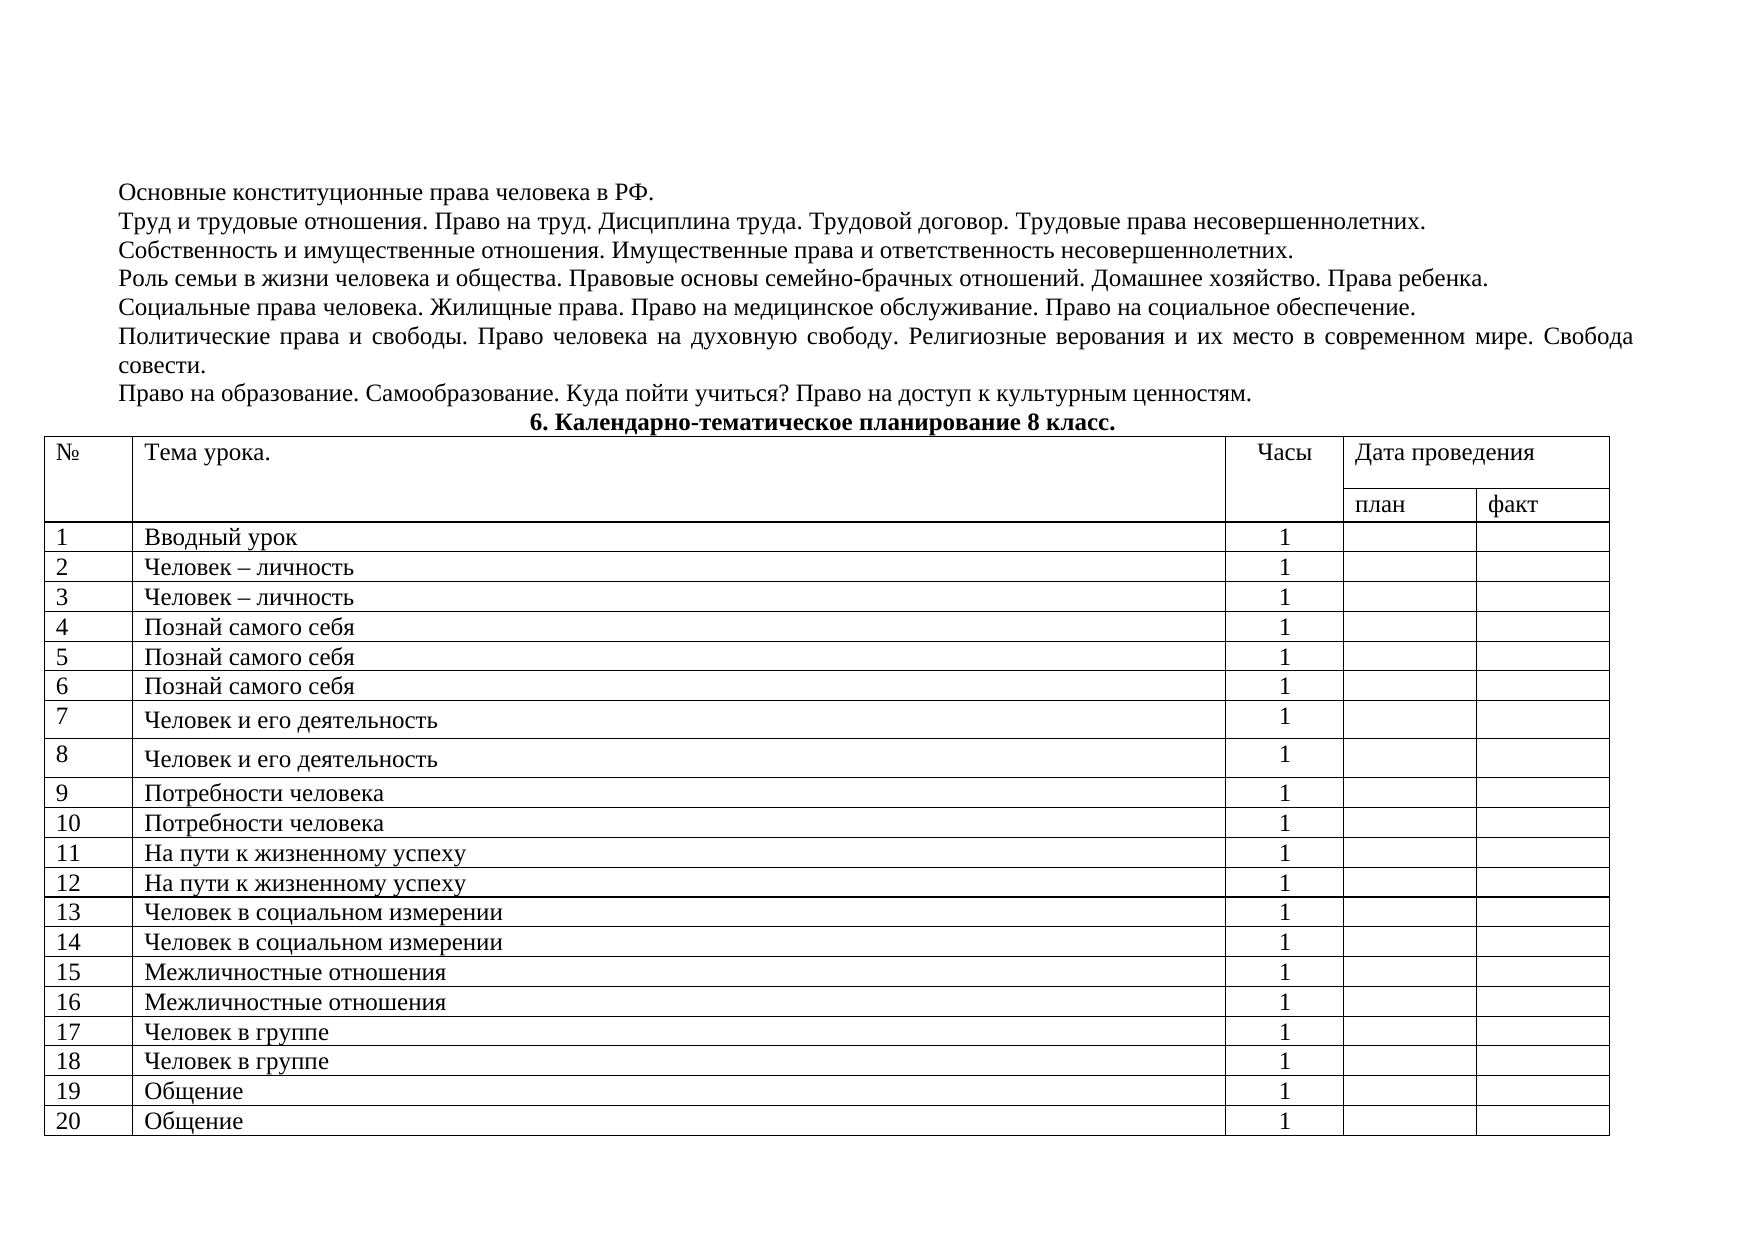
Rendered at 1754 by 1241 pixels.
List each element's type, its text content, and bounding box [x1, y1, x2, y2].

table_cell 2 [45, 552, 132, 581]
table_cell Человек – личность [133, 552, 1225, 581]
table_cell [1344, 1017, 1476, 1045]
table_cell 8 [45, 739, 132, 777]
table_cell Потребности человека [133, 808, 1225, 837]
table_cell 6 [45, 671, 132, 700]
table_cell [1477, 898, 1609, 926]
table_cell 7 [45, 701, 132, 738]
table_cell 9 [45, 778, 132, 807]
table_cell 1 [1226, 927, 1343, 956]
table_cell Человек и его деятельность [133, 739, 1225, 777]
table_cell [1477, 523, 1609, 551]
table_cell [1477, 927, 1609, 956]
table_cell 1 [1226, 1046, 1343, 1075]
table_cell 11 [45, 838, 132, 867]
table_header Тема урока. [133, 437, 1225, 521]
table_cell 10 [45, 808, 132, 837]
table_cell [1344, 927, 1476, 956]
table_cell [1344, 523, 1476, 551]
table_cell [1477, 868, 1609, 896]
table_cell факт [1477, 489, 1609, 521]
table_cell 1 [1226, 1017, 1343, 1045]
table_cell 12 [45, 868, 132, 896]
table_cell 1 [1226, 642, 1343, 670]
table_header Дата проведения [1344, 437, 1609, 488]
table_cell [1477, 671, 1609, 700]
table_cell [1477, 957, 1609, 986]
table_cell 1 [1226, 868, 1343, 896]
text Основные конституционные права человека в РФ. [118, 177, 1636, 206]
text Труд и трудовые отношения. Право на труд. Дисциплина труда. Трудовой договор. Трудовые права несовершеннолетних. [118, 206, 1636, 235]
table_cell 1 [1226, 612, 1343, 641]
table_cell На пути к жизненному успеху [133, 838, 1225, 867]
table_cell Человек в социальном измерении [133, 927, 1225, 956]
table_cell 1 [1226, 1076, 1343, 1105]
table_cell 14 [45, 927, 132, 956]
table_cell [1344, 739, 1476, 777]
table_cell 1 [1226, 552, 1343, 581]
table_cell [1477, 1076, 1609, 1105]
table_cell 1 [1226, 671, 1343, 700]
table_cell 1 [1226, 808, 1343, 837]
table_cell [1477, 1106, 1609, 1135]
text Собственность и имущественные отношения. Имущественные права и ответственность несовершеннолетних. [118, 235, 1636, 263]
table_cell [1344, 808, 1476, 837]
table_cell [1344, 582, 1476, 611]
table_cell [1344, 701, 1476, 738]
text Политические права и свободы. Право человека на духовную свободу. Религиозные верования и их место в современном мире. Свобода совести. [118, 321, 1636, 378]
table_cell [1344, 612, 1476, 641]
table_cell 1 [1226, 701, 1343, 738]
table_cell 1 [1226, 987, 1343, 1016]
table_cell Потребности человека [133, 778, 1225, 807]
table_cell 1 [1226, 1106, 1343, 1135]
table_cell [1477, 838, 1609, 867]
table_cell Человек и его деятельность [133, 701, 1225, 738]
table_cell [1477, 552, 1609, 581]
table_cell 1 [1226, 582, 1343, 611]
table_cell 1 [1226, 898, 1343, 926]
table_header № [45, 437, 132, 521]
table_cell Познай самого себя [133, 612, 1225, 641]
table_cell 17 [45, 1017, 132, 1045]
table_cell [1477, 778, 1609, 807]
table_cell Межличностные отношения [133, 957, 1225, 986]
text Роль семьи в жизни человека и общества. Правовые основы семейно-брачных отношений. Домашнее хозяйство. Права ребенка. [118, 263, 1636, 292]
text Социальные права человека. Жилищные права. Право на медицинское обслуживание. Право на социальное обеспечение. [118, 292, 1636, 321]
table_cell [1344, 671, 1476, 700]
table_cell [1477, 642, 1609, 670]
table_cell Вводный урок [133, 523, 1225, 551]
table_cell [1477, 612, 1609, 641]
table_cell Познай самого себя [133, 671, 1225, 700]
table_cell [1477, 1017, 1609, 1045]
table_cell план [1344, 489, 1476, 521]
table_cell [1344, 642, 1476, 670]
table_cell Человек в группе [133, 1017, 1225, 1045]
table_cell [1344, 778, 1476, 807]
table_cell 1 [1226, 838, 1343, 867]
table_cell [1477, 808, 1609, 837]
table_cell 1 [45, 523, 132, 551]
table_cell Человек – личность [133, 582, 1225, 611]
table_cell Человек в социальном измерении [133, 898, 1225, 926]
table_cell [1344, 868, 1476, 896]
table_cell [1477, 987, 1609, 1016]
table_cell 19 [45, 1076, 132, 1105]
table_cell 1 [1226, 739, 1343, 777]
table_cell Человек в группе [133, 1046, 1225, 1075]
table_cell [1344, 1076, 1476, 1105]
table_cell [1344, 957, 1476, 986]
table_header Часы [1226, 437, 1343, 521]
table_cell [1477, 739, 1609, 777]
table_cell 15 [45, 957, 132, 986]
table_cell Общение [133, 1076, 1225, 1105]
text 6. Календарно-тематическое планирование 8 класс. [118, 407, 1636, 436]
table_cell [1344, 552, 1476, 581]
table_cell Общение [133, 1106, 1225, 1135]
text Право на образование. Самообразование. Куда пойти учиться? Право на доступ к культурным ценностям. [118, 378, 1636, 407]
table_cell 20 [45, 1106, 132, 1135]
table_cell 1 [1226, 957, 1343, 986]
table_cell На пути к жизненному успеху [133, 868, 1225, 896]
table_cell [1477, 1046, 1609, 1075]
table_cell 1 [1226, 523, 1343, 551]
table_cell 3 [45, 582, 132, 611]
table_cell [1344, 1046, 1476, 1075]
table_cell [1344, 987, 1476, 1016]
table_cell 13 [45, 898, 132, 926]
table_cell 5 [45, 642, 132, 670]
table_cell [1344, 838, 1476, 867]
table_cell [1477, 582, 1609, 611]
table_cell 16 [45, 987, 132, 1016]
table_cell Межличностные отношения [133, 987, 1225, 1016]
table_cell [1477, 701, 1609, 738]
table_cell 18 [45, 1046, 132, 1075]
table_cell 1 [1226, 778, 1343, 807]
table_cell Познай самого себя [133, 642, 1225, 670]
table_cell 4 [45, 612, 132, 641]
table_cell [1344, 898, 1476, 926]
table_cell [1344, 1106, 1476, 1135]
